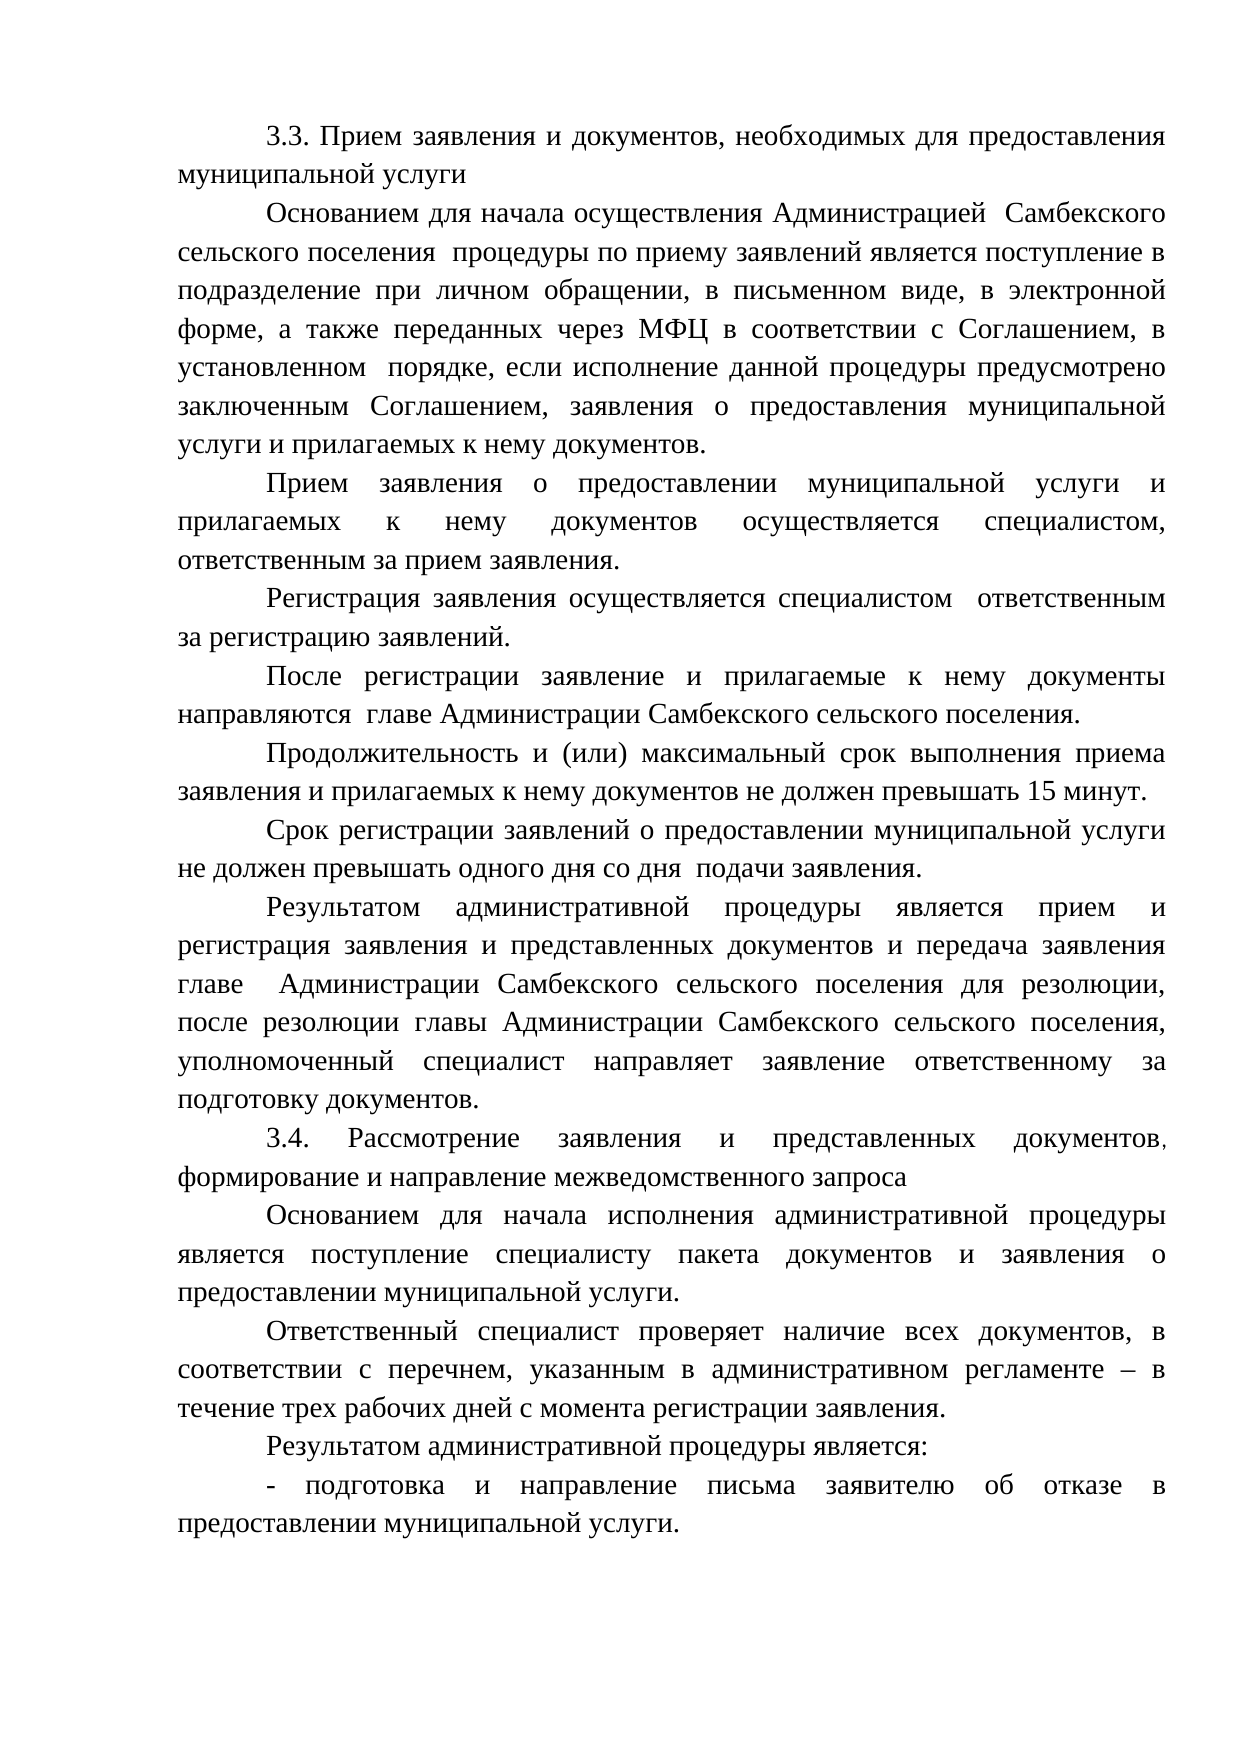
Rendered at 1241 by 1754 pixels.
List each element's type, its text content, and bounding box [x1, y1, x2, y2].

text Срок регистрации заявлений о предоставлении муниципальной услуги не должен превышать одного дня со дня подачи заявления. [177, 812, 1167, 884]
text Результатом административной процедуры является: [177, 1428, 1167, 1462]
text Регистрация заявления осуществляется специалистом ответственным за регистрацию заявлений. [177, 581, 1167, 653]
text 3.4. Рассмотрение заявления и представленных документов, формирование и направление межведомственного запроса [177, 1120, 1167, 1192]
text После регистрации заявление и прилагаемые к нему документы направляются главе Администрации Самбекского сельского поселения. [177, 658, 1167, 730]
text Продолжительность и (или) максимальный срок выполнения приема заявления и прилагаемых к нему документов не должен превышать 15 минут. [177, 735, 1167, 807]
text - подготовка и направление письма заявителю об отказе в предоставлении муниципальной услуги. [177, 1467, 1167, 1539]
text Основанием для начала исполнения административной процедуры является поступление специалисту пакета документов и заявления о предоставлении муниципальной услуги. [177, 1197, 1167, 1308]
text Прием заявления о предоставлении муниципальной услуги и прилагаемых к нему документов осуществляется специалистом, ответственным за прием заявления. [177, 465, 1167, 576]
text Ответственный специалист проверяет наличие всех документов, в соответствии с перечнем, указанным в административном регламенте – в течение трех рабочих дней с момента регистрации заявления. [177, 1313, 1167, 1423]
text Основанием для начала осуществления Администрацией Самбекского сельского поселения процедуры по приему заявлений является поступление в подразделение при личном обращении, в письменном виде, в электронной форме, а также переданных через МФЦ в соответствии с Соглашением, в установленном порядке, если исполнение данной процедуры предусмотрено заключенным Соглашением, заявления о предоставления муниципальной услуги и прилагаемых к нему документов. [177, 195, 1167, 460]
text 3.3. Прием заявления и документов, необходимых для предоставления муниципальной услуги [177, 118, 1167, 190]
text Результатом административной процедуры является прием и регистрация заявления и представленных документов и передача заявления главе Администрации Самбекского сельского поселения для резолюции, после резолюции главы Администрации Самбекского сельского поселения, уполномоченный специалист направляет заявление ответственному за подготовку документов. [177, 889, 1167, 1115]
